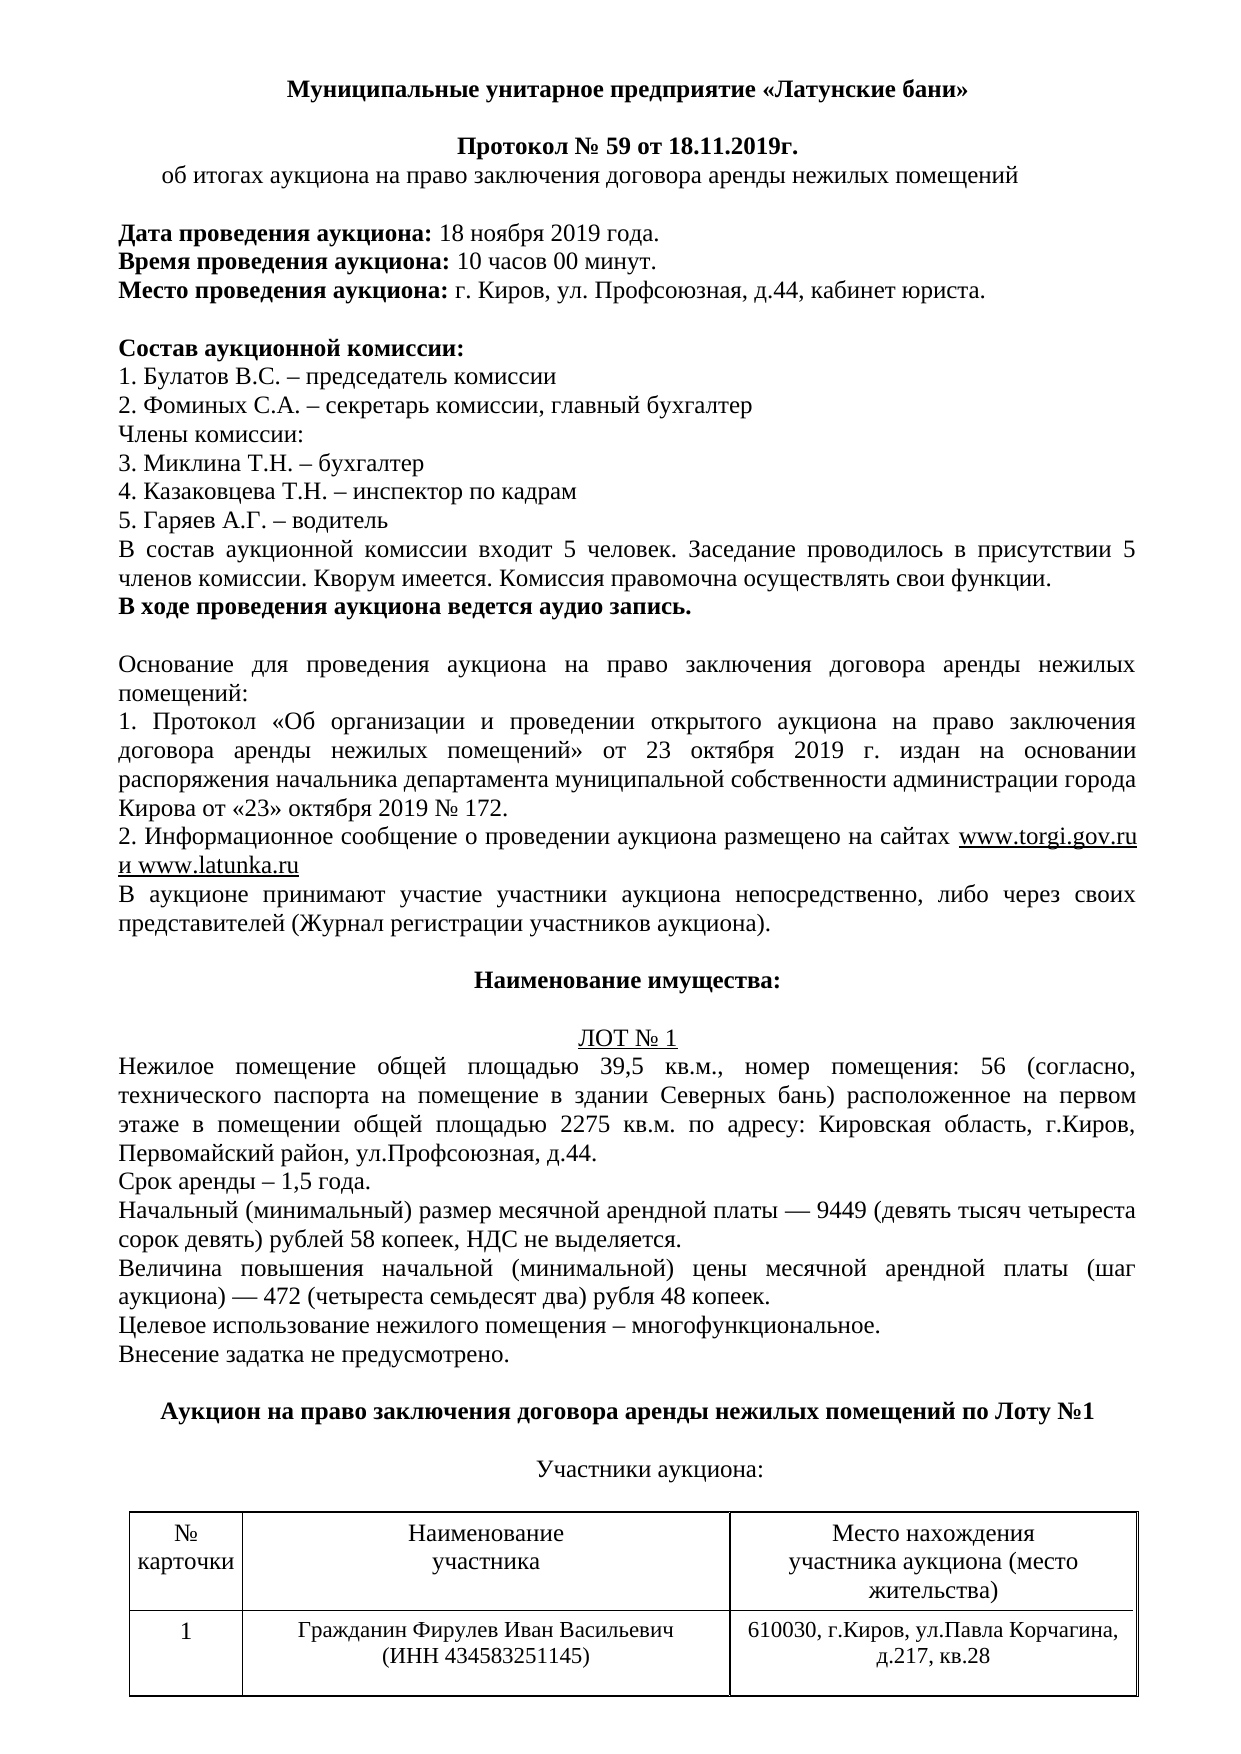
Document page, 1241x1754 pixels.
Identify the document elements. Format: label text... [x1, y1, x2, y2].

text В аукционе принимают участие участники аукциона непосредственно, либо через своих представителей (Журнал регистрации участников аукциона). [118, 879, 1137, 936]
text Нежилое помещение общей площадью 39,5 кв.м., номер помещения: 56 (согласно, технического паспорта на помещение в здании Северных бань) расположенное на первом этаже в помещении общей площадью 2275 кв.м. по адресу: Кировская область, г.Киров, Первомайский район, ул.Профсоюзная, д.44. [118, 1051, 1137, 1166]
text В состав аукционной комиссии входит 5 человек. Заседание проводилось в присутствии 5 членов комиссии. Кворум имеется. Комиссия правомочна осуществлять свои функции. [118, 534, 1137, 591]
table_cell 610030, г.Киров, ул.Павла Корчагина, д.217, кв.28 [731, 1610, 1136, 1695]
text 2. Фоминых С.А. – секретарь комиссии, главный бухгалтер [118, 390, 1137, 419]
text Протокол № 59 от 18.11.2019г. [118, 131, 1137, 160]
table_cell 1 [130, 1611, 242, 1695]
text Участники аукциона: [118, 1454, 1137, 1483]
text 4. Казаковцева Т.Н. – инспектор по кадрам [118, 476, 1137, 505]
table_header № карточки [130, 1513, 242, 1610]
text Аукцион на право заключения договора аренды нежилых помещений по Лоту №1 [118, 1396, 1137, 1425]
table_header Наименование участника [243, 1513, 729, 1610]
text Наименование имущества: [118, 965, 1137, 994]
text об итогах аукциона на право заключения договора аренды нежилых помещений [43, 160, 1137, 189]
text Состав аукционной комиссии: [118, 333, 1137, 361]
text Внесение задатка не предусмотрено. [118, 1339, 1137, 1368]
table_header Место нахождения участника аукциона (место жительства) [731, 1513, 1136, 1610]
text ЛОТ № 1 [118, 1023, 1137, 1051]
text Целевое использование нежилого помещения – многофункциональное. [118, 1310, 1137, 1339]
text Дата проведения аукциона: 18 ноября 2019 года. [118, 218, 1137, 246]
text Начальный (минимальный) размер месячной арендной платы — 9449 (девять тысяч четыреста сорок девять) рублей 58 копеек, НДС не выделяется. [118, 1195, 1137, 1253]
text 5. Гаряев А.Г. – водитель [118, 505, 1137, 534]
text Величина повышения начальной (минимальной) цены месячной арендной платы (шаг аукциона) — 472 (четыреста семьдесят два) рубля 48 копеек. [118, 1253, 1137, 1310]
text В ходе проведения аукциона ведется аудио запись. [118, 591, 1137, 620]
text 1. Булатов В.С. – председатель комиссии [118, 361, 1137, 390]
text 3. Миклина Т.Н. – бухгалтер [118, 448, 1137, 476]
text 2. Информационное сообщение о проведении аукциона размещено на сайтах www.torgi.gov.ru и www.latunka.ru [118, 821, 1137, 879]
text Основание для проведения аукциона на право заключения договора аренды нежилых помещений: [118, 649, 1137, 706]
text Члены комиссии: [118, 419, 1137, 448]
text Время проведения аукциона: 10 часов 00 минут. [118, 246, 1137, 275]
text Муниципальные унитарное предприятие «Латунские бани» [118, 74, 1137, 103]
text 1. Протокол «Об организации и проведении открытого аукциона на право заключения договора аренды нежилых помещений» от 23 октября 2019 г. издан на основании распоряжения начальника департамента муниципальной собственности администрации города Кирова от «23» октября 2019 № 172. [118, 706, 1137, 821]
text Срок аренды – 1,5 года. [118, 1166, 1137, 1195]
table_cell Гражданин Фирулев Иван Васильевич (ИНН 434583251145) [243, 1611, 729, 1695]
text Место проведения аукциона: г. Киров, ул. Профсоюзная, д.44, кабинет юриста. [118, 275, 1137, 304]
